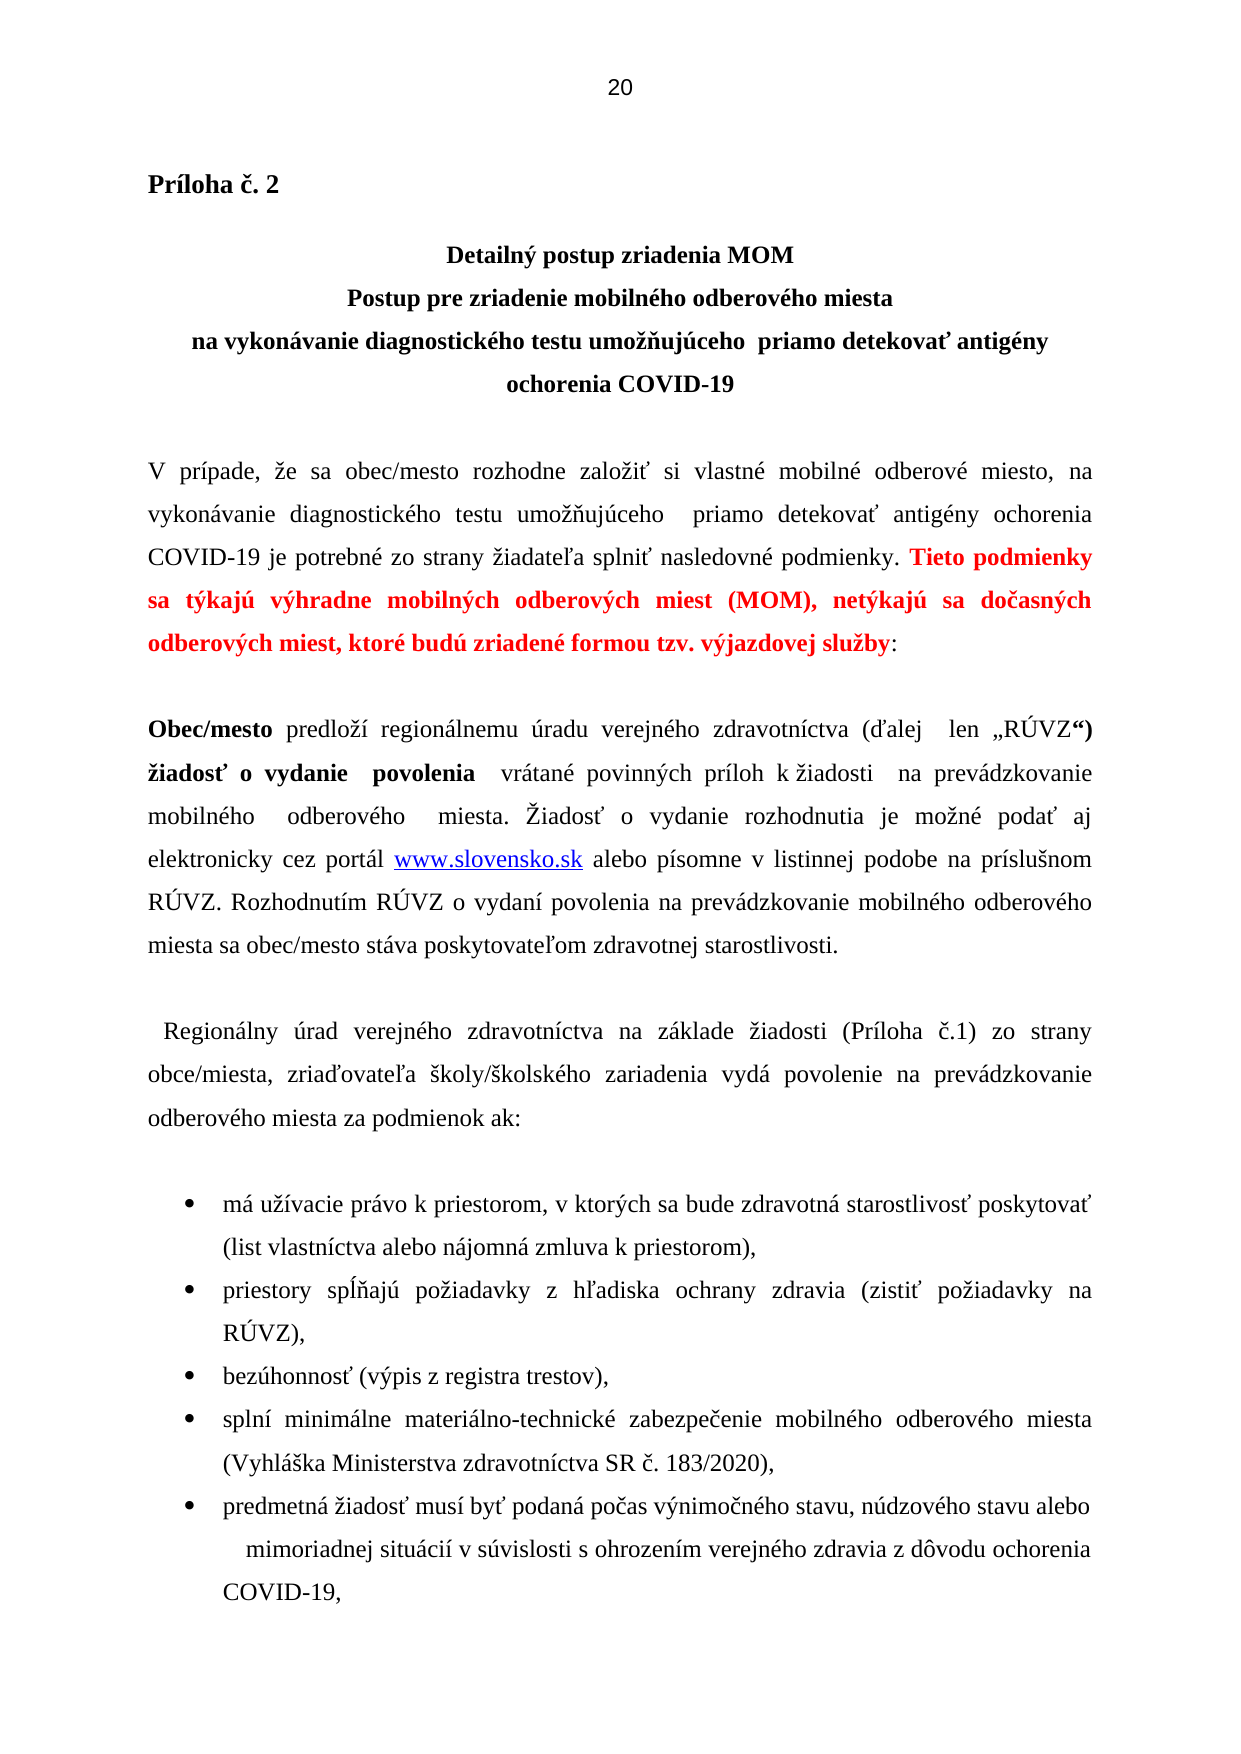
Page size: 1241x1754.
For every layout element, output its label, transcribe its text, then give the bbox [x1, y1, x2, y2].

list má užívacie právo k priestorom, v ktorých sa bude zdravotná starostlivosť poskytovať (list vlastníctva alebo nájomná zmluva k priestorom), [185, 1189, 1093, 1261]
subtitle Príloha č. 2 [148, 168, 1093, 199]
text Detailný postup zriadenia MOM [148, 240, 1093, 269]
list splní minimálne materiálno-technické zabezpečenie mobilného odberového miesta (Vyhláška Ministerstva zdravotníctva SR č. 183/2020), [185, 1404, 1093, 1476]
list bezúhonnosť (výpis z registra trestov), [185, 1361, 1093, 1390]
text V prípade, že sa obec/mesto rozhodne založiť si vlastné mobilné odberové miesto, na vykonávanie diagnostického testu umožňujúceho priamo detekovať antigény ochorenia COVID-19 je potrebné zo strany žiadateľa splniť nasledovné podmienky. Tieto podmienky sa týkajú výhradne mobilných odberových miest (MOM), netýkajú sa dočasných odberových miest, ktoré budú zriadené formou tzv. výjazdovej služby: [148, 456, 1093, 657]
text mimoriadnej situácií v súvislosti s ohrozením verejného zdravia z dôvodu ochorenia COVID-19, [148, 1534, 1093, 1606]
text Postup pre zriadenie mobilného odberového miesta [148, 283, 1093, 312]
list priestory spĺňajú požiadavky z hľadiska ochrany zdravia (zistiť požiadavky na RÚVZ), [185, 1275, 1093, 1347]
text Obec/mesto predloží regionálnemu úradu verejného zdravotníctva (ďalej len „RÚVZ“) žiadosť o vydanie povolenia vrátané povinných príloh k žiadosti na prevádzkovanie mobilného odberového miesta. Žiadosť o vydanie rozhodnutia je možné podať aj elektronicky cez portál www.slovensko.sk alebo písomne v listinnej podobe na príslušnom RÚVZ. Rozhodnutím RÚVZ o vydaní povolenia na prevádzkovanie mobilného odberového miesta sa obec/mesto stáva poskytovateľom zdravotnej starostlivosti. [148, 714, 1093, 959]
text na vykonávanie diagnostického testu umožňujúceho priamo detekovať antigény ochorenia COVID-19 [148, 326, 1093, 398]
list predmetná žiadosť musí byť podaná počas výnimočného stavu, núdzového stavu alebo [185, 1491, 1093, 1519]
text Regionálny úrad verejného zdravotníctva na základe žiadosti (Príloha č.1) zo strany obce/miesta, zriaďovateľa školy/školského zariadenia vydá povolenie na prevádzkovanie odberového miesta za podmienok ak: [148, 1016, 1093, 1131]
